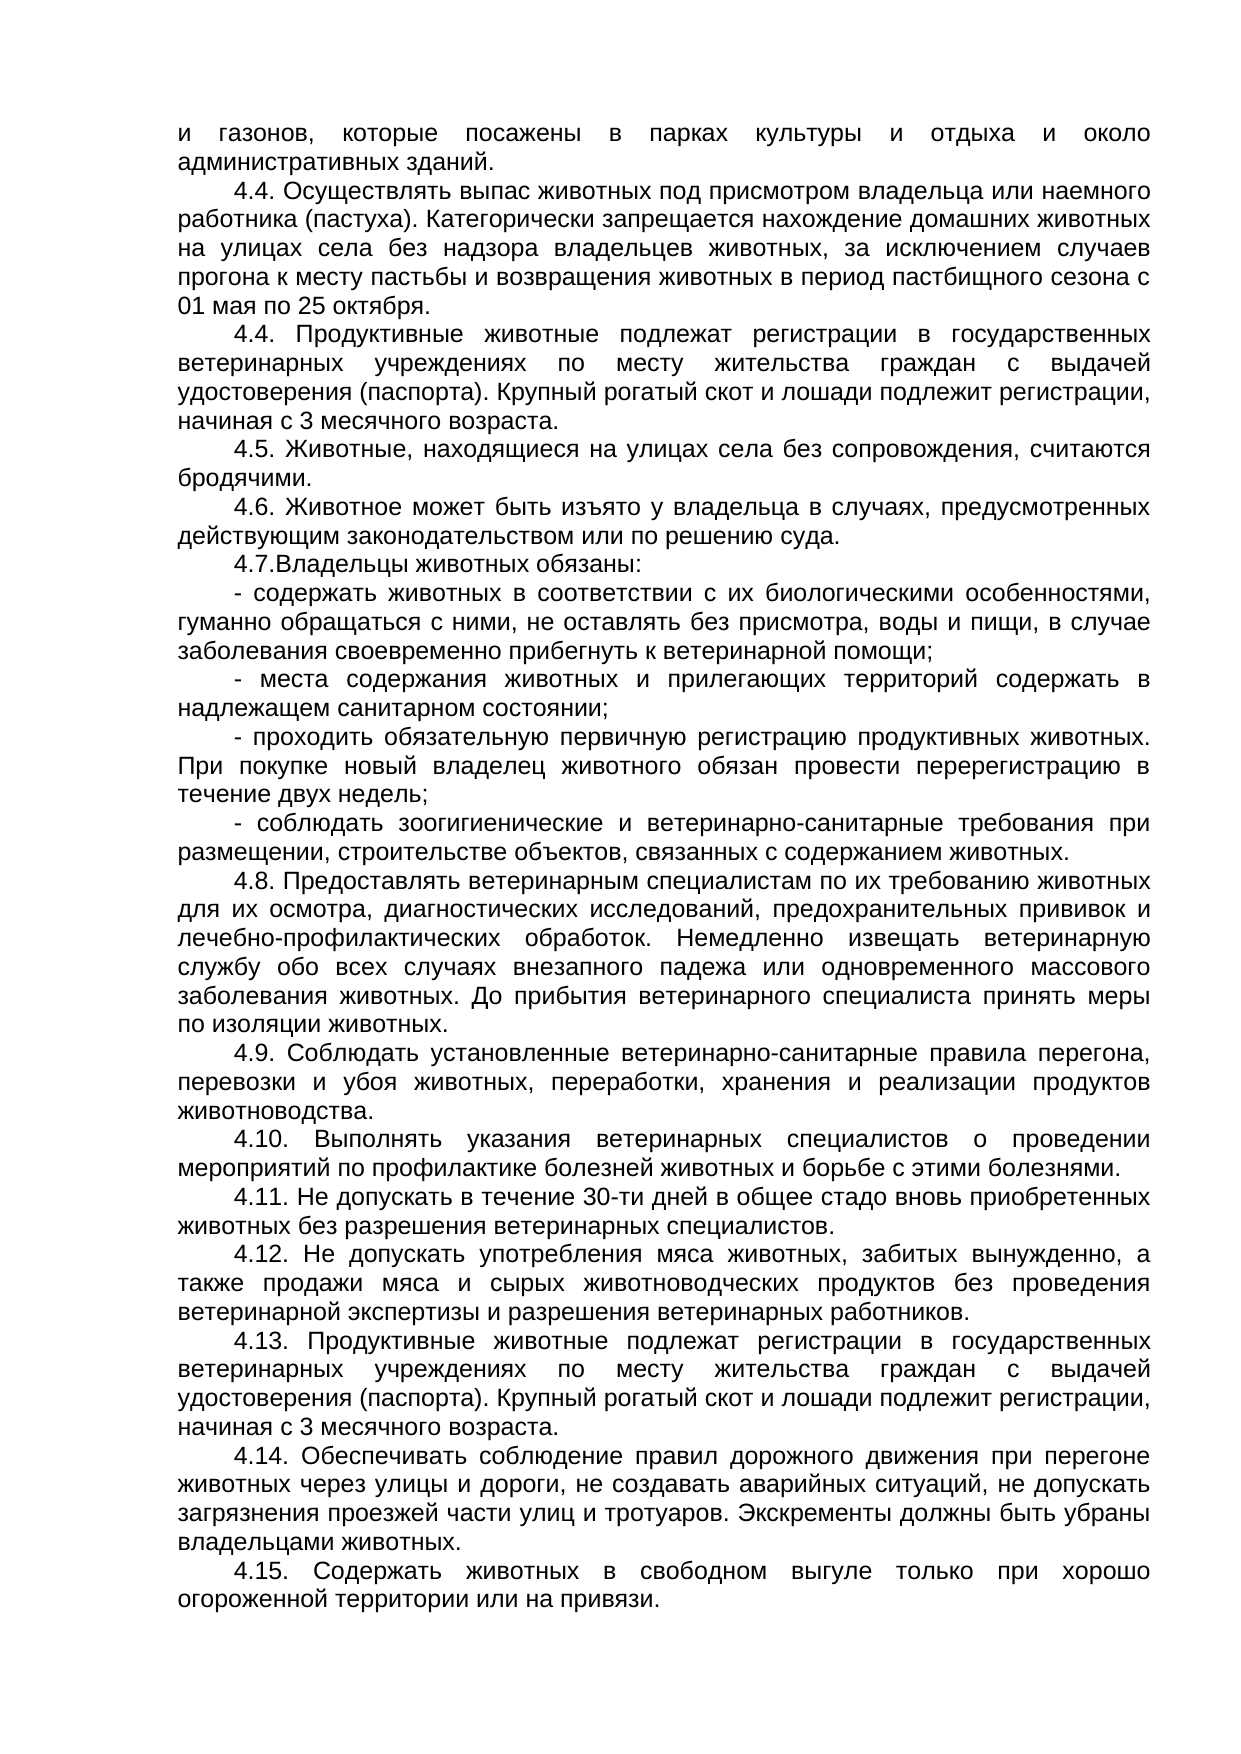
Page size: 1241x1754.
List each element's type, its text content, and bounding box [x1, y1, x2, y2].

text 4.4. Осуществлять выпас животных под присмотром владельца или наемного работника (пастуха). Категорически запрещается нахождение домашних животных на улицах села без надзора владельцев животных, за исключением случаев прогона к месту пастьбы и возвращения животных в период пастбищного сезона с 01 мая по 25 октября. [177, 176, 1152, 319]
text 4.8. Предоставлять ветеринарным специалистам по их требованию животных для их осмотра, диагностических исследований, предохранительных прививок и лечебно-профилактических обработок. Немедленно извещать ветеринарную службу обо всех случаях внезапного падежа или одновременного массового заболевания животных. До прибытия ветеринарного специалиста принять меры по изоляции животных. [177, 866, 1152, 1038]
text - проходить обязательную первичную регистрацию продуктивных животных. При покупке новый владелец животного обязан провести перерегистрацию в течение двух недель; [177, 722, 1152, 808]
text 4.12. Не допускать употребления мяса животных, забитых вынужденно, а также продажи мяса и сырых животноводческих продуктов без проведения ветеринарной экспертизы и разрешения ветеринарных работников. [177, 1239, 1152, 1326]
text 4.15. Содержать животных в свободном выгуле только при хорошо огороженной территории или на привязи. [177, 1556, 1152, 1613]
text 4.9. Соблюдать установленные ветеринарно-санитарные правила перегона, перевозки и убоя животных, переработки, хранения и реализации продуктов животноводства. [177, 1038, 1152, 1124]
text - места содержания животных и прилегающих территорий содержать в надлежащем санитарном состоянии; [177, 664, 1152, 722]
text 4.5. Животные, находящиеся на улицах села без сопровождения, считаются бродячими. [177, 434, 1152, 492]
text 4.11. Не допускать в течение 30-ти дней в общее стадо вновь приобретенных животных без разрешения ветеринарных специалистов. [177, 1182, 1152, 1239]
text 4.13. Продуктивные животные подлежат регистрации в государственных ветеринарных учреждениях по месту жительства граждан с выдачей удостоверения (паспорта). Крупный рогатый скот и лошади подлежит регистрации, начиная с 3 месячного возраста. [177, 1326, 1152, 1441]
text 4.10. Выполнять указания ветеринарных специалистов о проведении мероприятий по профилактике болезней животных и борьбе с этими болезнями. [177, 1124, 1152, 1182]
text - содержать животных в соответствии с их биологическими особенностями, гуманно обращаться с ними, не оставлять без присмотра, воды и пищи, в случае заболевания своевременно прибегнуть к ветеринарной помощи; [177, 578, 1152, 664]
text 4.6. Животное может быть изъято у владельца в случаях, предусмотренных действующим законодательством или по решению суда. [177, 492, 1152, 549]
text - соблюдать зоогигиенические и ветеринарно-санитарные требования при размещении, строительстве объектов, связанных с содержанием животных. [177, 808, 1152, 866]
text 4.14. Обеспечивать соблюдение правил дорожного движения при перегоне животных через улицы и дороги, не создавать аварийных ситуаций, не допускать загрязнения проезжей части улиц и тротуаров. Экскременты должны быть убраны владельцами животных. [177, 1441, 1152, 1556]
text 4.7.Владельцы животных обязаны: [177, 549, 1152, 578]
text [177, 118, 1152, 176]
text 4.4. Продуктивные животные подлежат регистрации в государственных ветеринарных учреждениях по месту жительства граждан с выдачей удостоверения (паспорта). Крупный рогатый скот и лошади подлежит регистрации, начиная с 3 месячного возраста. [177, 319, 1152, 434]
